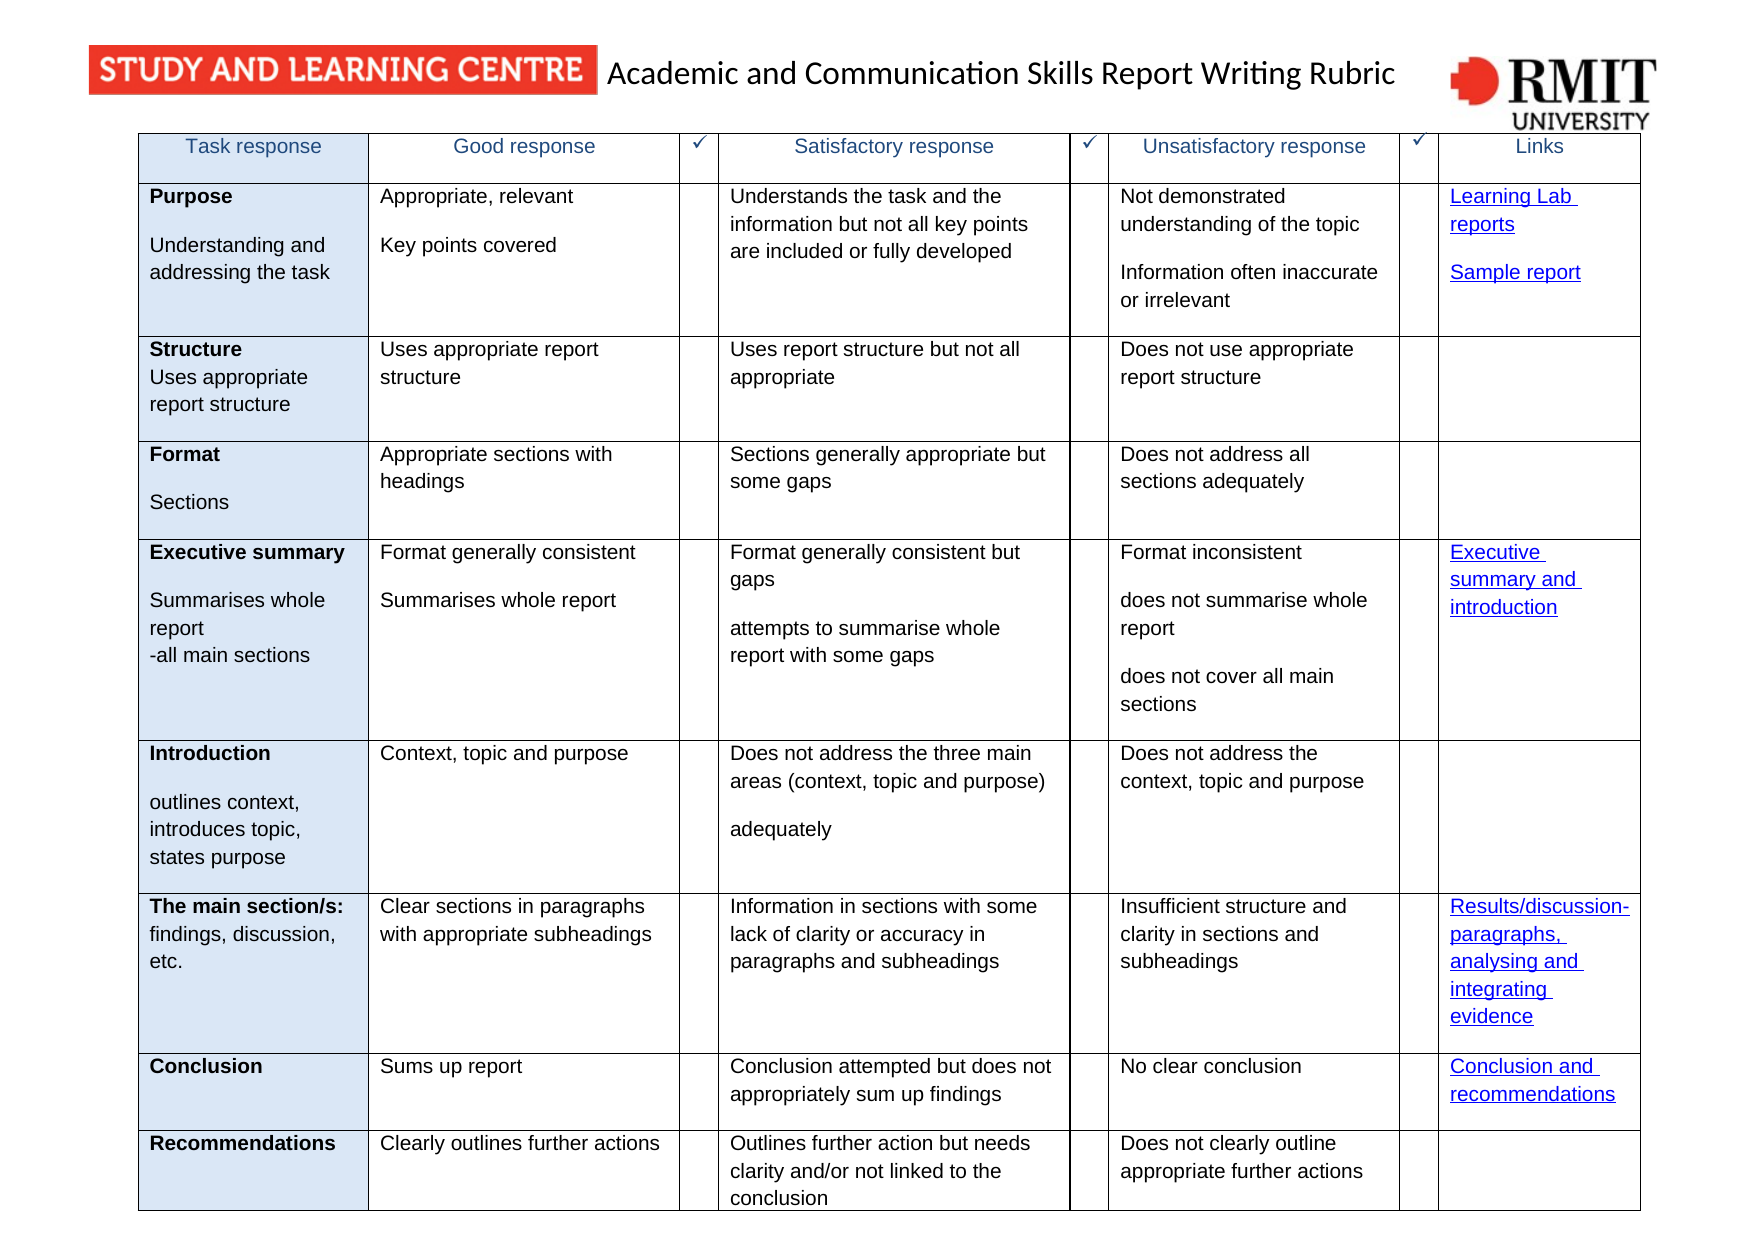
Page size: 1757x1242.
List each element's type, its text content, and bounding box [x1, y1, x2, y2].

table_cell Does not address all sections adequately [1109, 442, 1399, 539]
table_cell [1400, 741, 1438, 893]
table_cell Appropriate sections with headings [369, 442, 679, 539]
table_cell Format Sections [139, 442, 368, 539]
table_cell [1400, 540, 1438, 740]
table_cell Understands the task and the information but not all key points are included or fully developed [719, 184, 1069, 336]
table_header Good response [369, 134, 679, 183]
table_cell Learning Lab reports Sample report [1439, 184, 1640, 336]
table_cell [1071, 1131, 1108, 1210]
table_cell [1439, 741, 1640, 893]
table_cell [1400, 894, 1438, 1053]
table_header [680, 134, 718, 183]
table_cell Format generally consistent Summarises whole report [369, 540, 679, 740]
table_cell [1071, 741, 1108, 893]
table_cell Recommendations [139, 1131, 368, 1210]
table_cell Conclusion [139, 1054, 368, 1130]
table_cell Conclusion attempted but does not appropriately sum up findings [719, 1054, 1069, 1130]
table_cell [1400, 1131, 1438, 1210]
table_cell Purpose Understanding and addressing the task [139, 184, 368, 336]
table_cell Format generally consistent but gaps attempts to summarise whole report with some gaps [719, 540, 1069, 740]
table_cell [1439, 1131, 1640, 1210]
table_cell Executive summary and introduction [1439, 540, 1640, 740]
table_cell [680, 442, 718, 539]
table_cell [1071, 184, 1108, 336]
table_cell Sums up report [369, 1054, 679, 1130]
table_cell Does not use appropriate report structure [1109, 337, 1399, 441]
table_cell Appropriate, relevant Key points covered [369, 184, 679, 336]
table_cell Insufficient structure and clarity in sections and subheadings [1109, 894, 1399, 1053]
table_cell [680, 337, 718, 441]
table_cell [1071, 540, 1108, 740]
table_cell Introduction outlines context, introduces topic, states purpose [139, 741, 368, 893]
table_cell Does not address the three main areas (context, topic and purpose) adequately [719, 741, 1069, 893]
table_header Satisfactory response [719, 134, 1069, 183]
table_cell Conclusion and recommendations [1439, 1054, 1640, 1130]
table_cell Uses appropriate report structure [369, 337, 679, 441]
table_cell Sections generally appropriate but some gaps [719, 442, 1069, 539]
table_cell Format inconsistent does not summarise whole report does not cover all main sections [1109, 540, 1399, 740]
table_cell [1400, 184, 1438, 336]
table_cell [1071, 337, 1108, 441]
picture [88, 45, 599, 96]
table_cell [1400, 1054, 1438, 1130]
table_cell [680, 540, 718, 740]
table_cell [680, 894, 718, 1053]
table_cell The main section/s: findings, discussion, etc. [139, 894, 368, 1053]
table_cell [1400, 337, 1438, 441]
table_cell [1071, 1054, 1108, 1130]
table_header Task response [139, 134, 368, 183]
table_cell [680, 741, 718, 893]
table_cell Context, topic and purpose [369, 741, 679, 893]
table_cell Executive summary Summarises whole report -all main sections [139, 540, 368, 740]
table_header Unsatisfactory response [1109, 134, 1399, 183]
table_header [1071, 134, 1108, 183]
table_cell [1400, 442, 1438, 539]
picture [1450, 56, 1657, 131]
table_cell Not demonstrated understanding of the topic Information often inaccurate or irrelevant [1109, 184, 1399, 336]
table_header Links [1439, 134, 1640, 183]
table_cell [1439, 337, 1640, 441]
table_cell [1071, 442, 1108, 539]
table_cell [680, 1054, 718, 1130]
table_cell [1439, 442, 1640, 539]
table_cell Outlines further action but needs clarity and/or not linked to the conclusion [719, 1131, 1069, 1210]
table_cell Information in sections with some lack of clarity or accuracy in paragraphs and subheadings [719, 894, 1069, 1053]
table_cell [680, 184, 718, 336]
table_cell Clear sections in paragraphs with appropriate subheadings [369, 894, 679, 1053]
table_cell Clearly outlines further actions [369, 1131, 679, 1210]
table_cell Uses report structure but not all appropriate [719, 337, 1069, 441]
table_cell No clear conclusion [1109, 1054, 1399, 1130]
table_cell Results/discussion- paragraphs, analysing and integrating evidence [1439, 894, 1640, 1053]
table_cell [1071, 894, 1108, 1053]
table_cell Structure Uses appropriate report structure [139, 337, 368, 441]
table_cell [680, 1131, 718, 1210]
table_header [1400, 134, 1438, 183]
table_cell Does not address the context, topic and purpose [1109, 741, 1399, 893]
table_cell Does not clearly outline appropriate further actions [1109, 1131, 1399, 1210]
